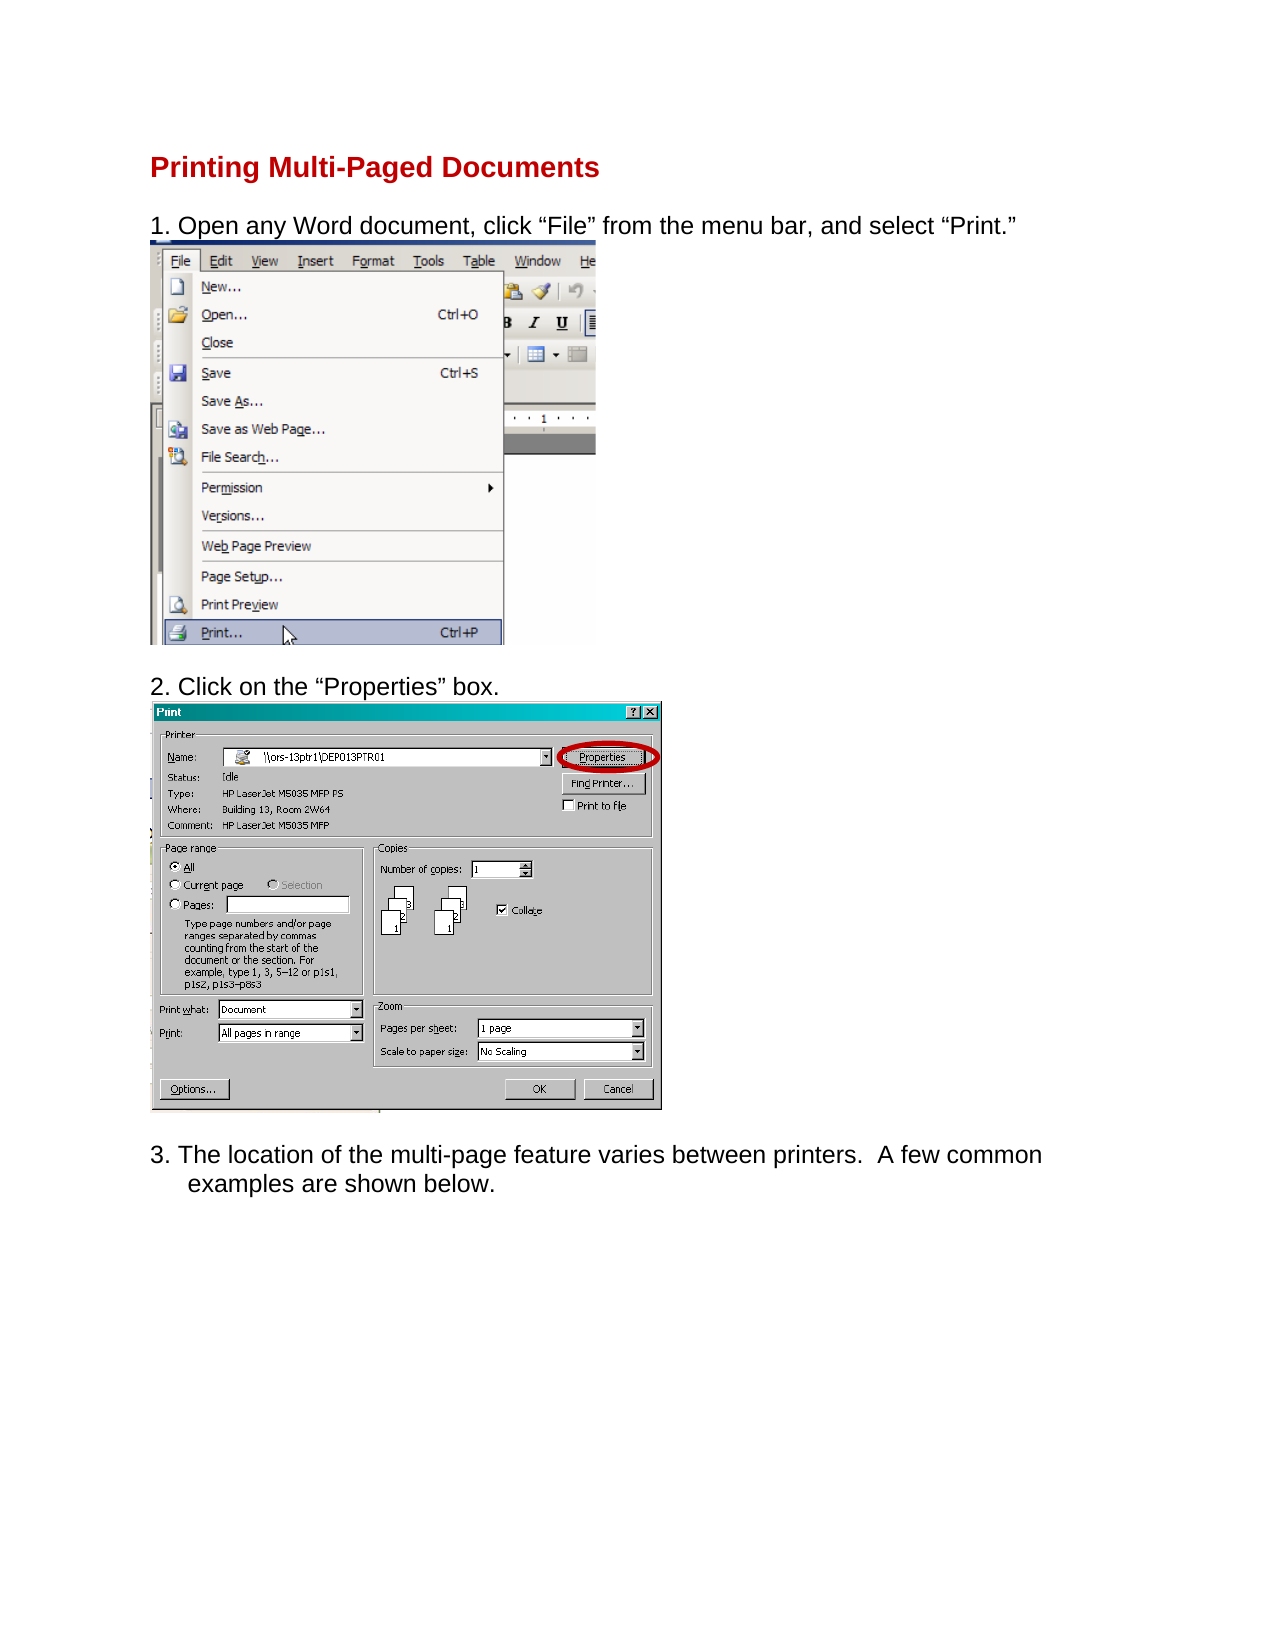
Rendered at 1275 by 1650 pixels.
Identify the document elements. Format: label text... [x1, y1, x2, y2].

text 3. The location of the multi-page feature varies between printers. A few common examples are shown below. [150, 1140, 1125, 1198]
picture [150, 701, 667, 1113]
text 2. Click on the “Properties” box. [150, 672, 1125, 701]
title Printing Multi-Paged Documents [150, 150, 1125, 183]
text 1. Open any Word document, click “File” from the menu bar, and select “Print.” [150, 211, 1125, 240]
